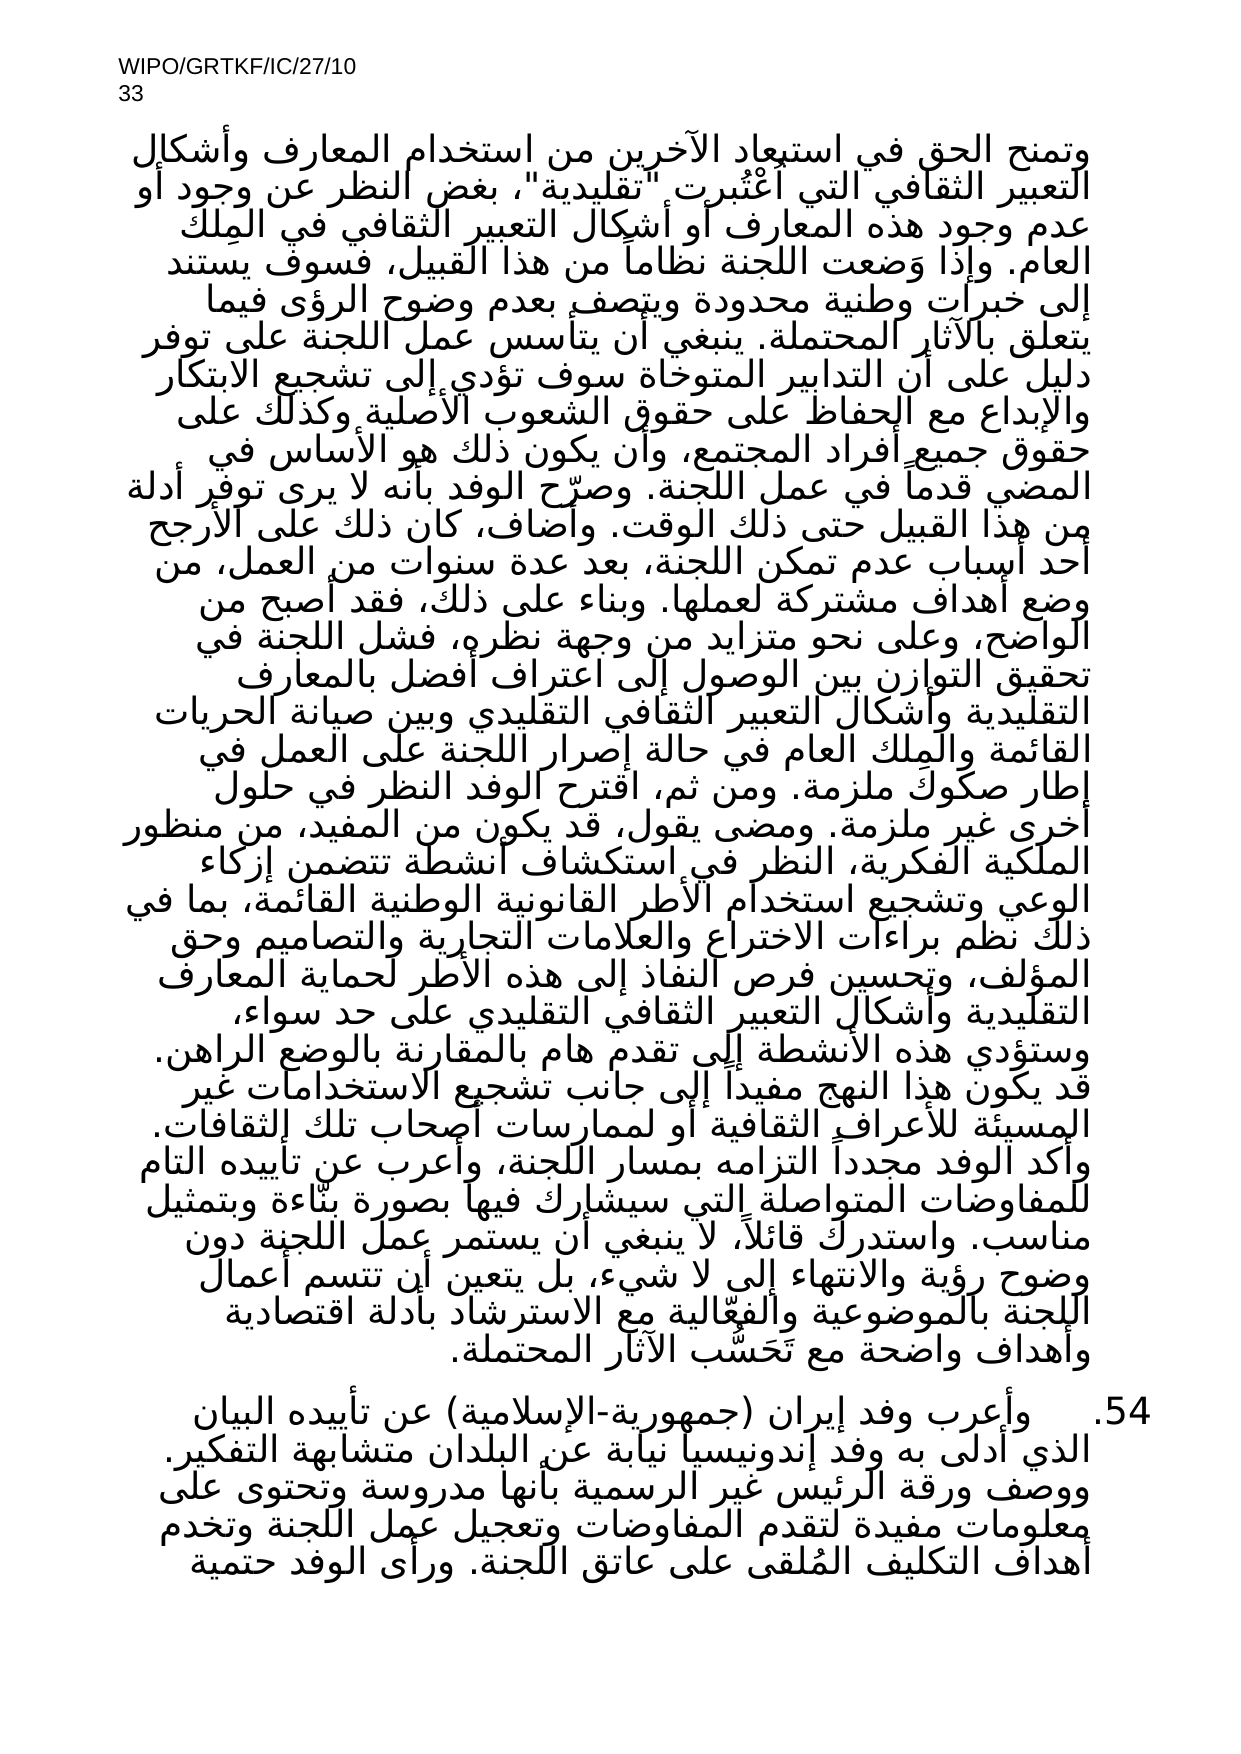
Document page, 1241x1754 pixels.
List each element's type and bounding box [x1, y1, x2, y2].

text [118, 132, 1092, 1370]
text [118, 1395, 1092, 1582]
